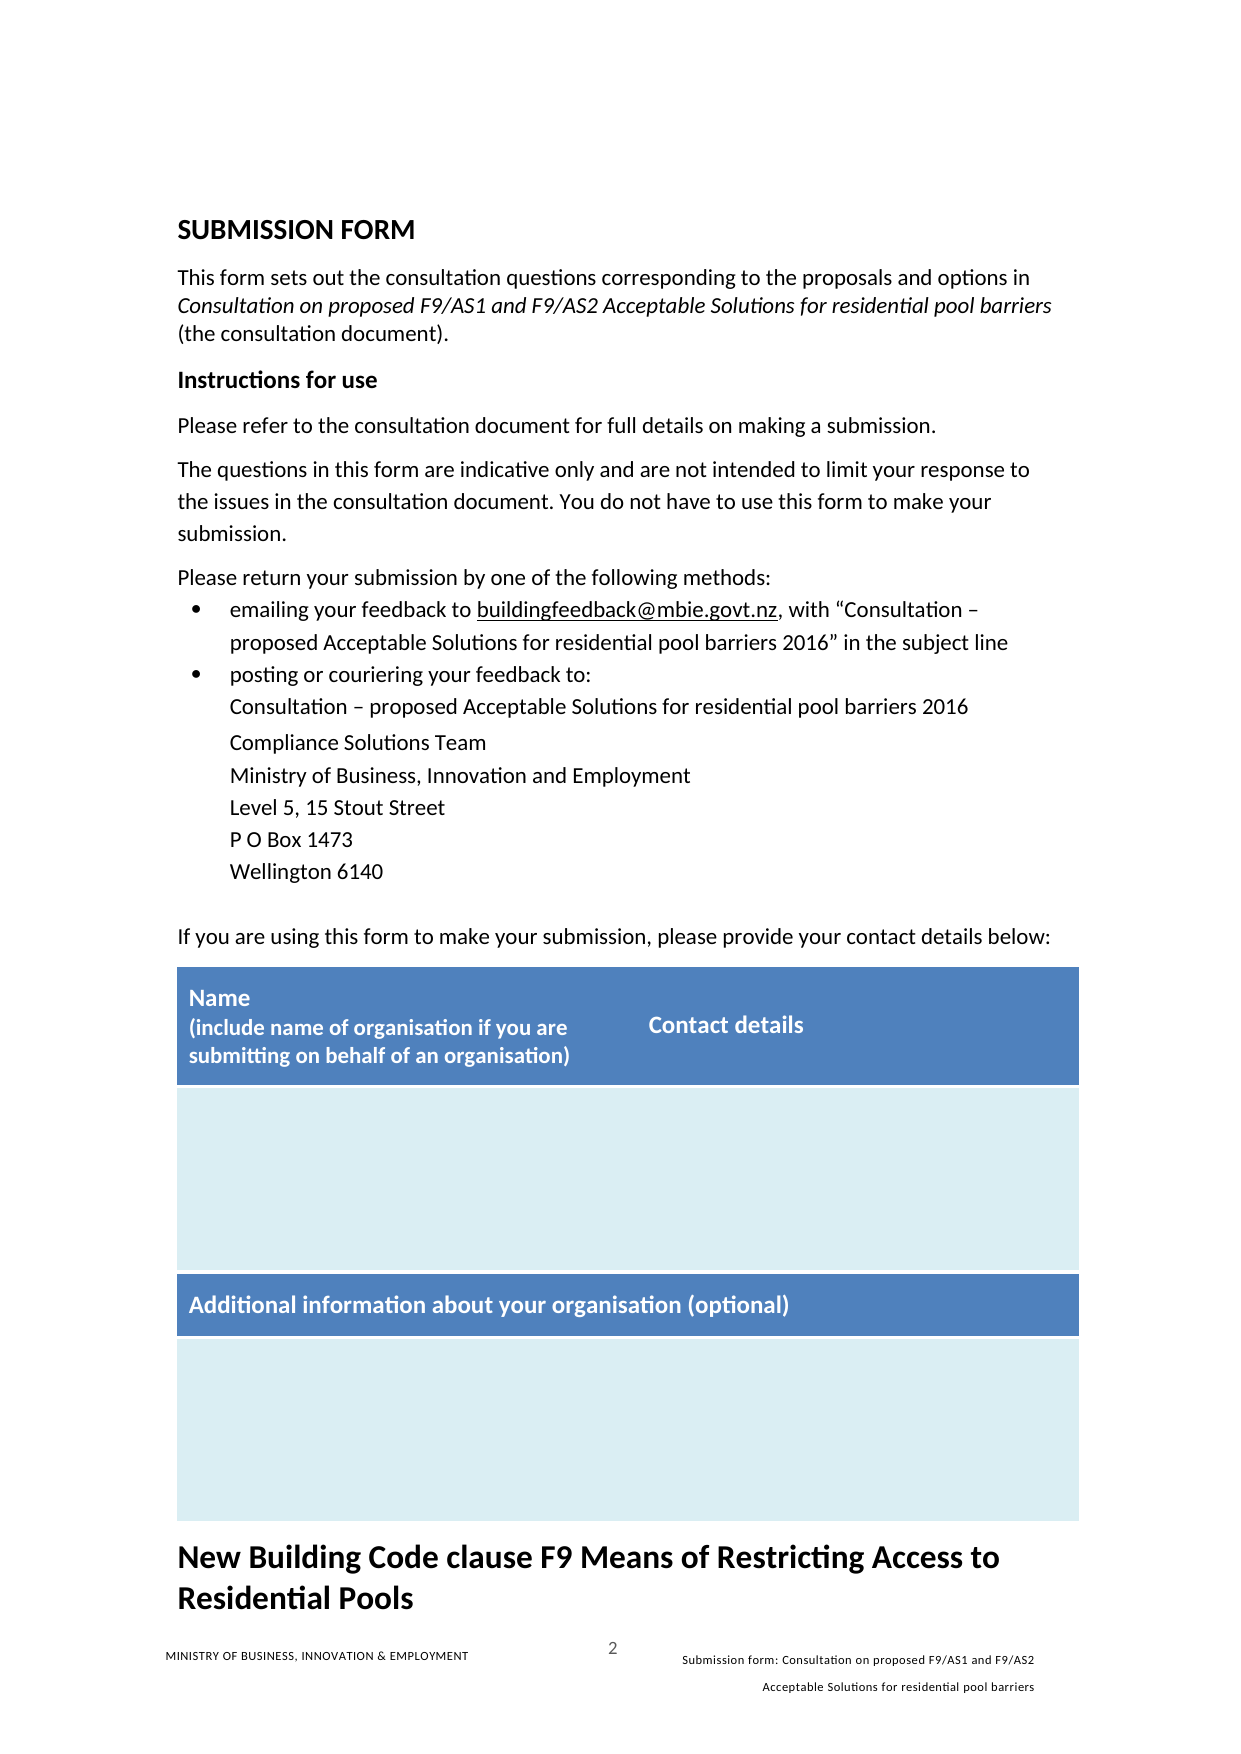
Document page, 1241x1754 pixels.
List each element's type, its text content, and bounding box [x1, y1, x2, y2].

text If you are using this form to make your submission, please provide your contact details below: [177, 922, 1063, 950]
text Wellington 6140 [177, 857, 1063, 885]
text SUBMISSION FORM [177, 211, 1063, 247]
text P O Box 1473 [177, 825, 1063, 853]
table_cell [177, 1088, 637, 1270]
text New Building Code clause F9 Means of Restricting Access to Residential Pools [177, 1536, 1063, 1618]
table_header Contact details [637, 967, 1079, 1085]
list emailing your feedback to buildingfeedback@mbie.govt.nz, with “Consultation – proposed Acceptable Solutions for residential pool barriers 2016” in the subject line [192, 596, 1063, 656]
text The questions in this form are indicative only and are not intended to limit your response to the issues in the consultation document. You do not have to use this form to make your submission. [177, 455, 1063, 547]
text This form sets out the consultation questions corresponding to the proposals and options in Consultation on proposed F9/AS1 and F9/AS2 Acceptable Solutions for residential pool barriers (the consultation document). [177, 263, 1063, 347]
text Instructions for use [177, 364, 1063, 394]
table_cell [637, 1088, 1079, 1270]
text Please return your submission by one of the following methods: [177, 563, 1063, 591]
table_cell [177, 1339, 1079, 1521]
text Compliance Solutions Team [177, 728, 1063, 757]
table_header Name (include name of organisation if you are submitting on behalf of an organisation) [177, 967, 637, 1085]
list posting or couriering your feedback to: [192, 660, 1063, 688]
text Please refer to the consultation document for full details on making a submission. [177, 411, 1063, 439]
text Ministry of Business, Innovation and Employment [177, 761, 1063, 789]
text Level 5, 15 Stout Street [177, 793, 1063, 821]
table_cell Additional information about your organisation (optional) [177, 1274, 1079, 1336]
text Consultation – proposed Acceptable Solutions for residential pool barriers 2016 [229, 692, 1063, 720]
